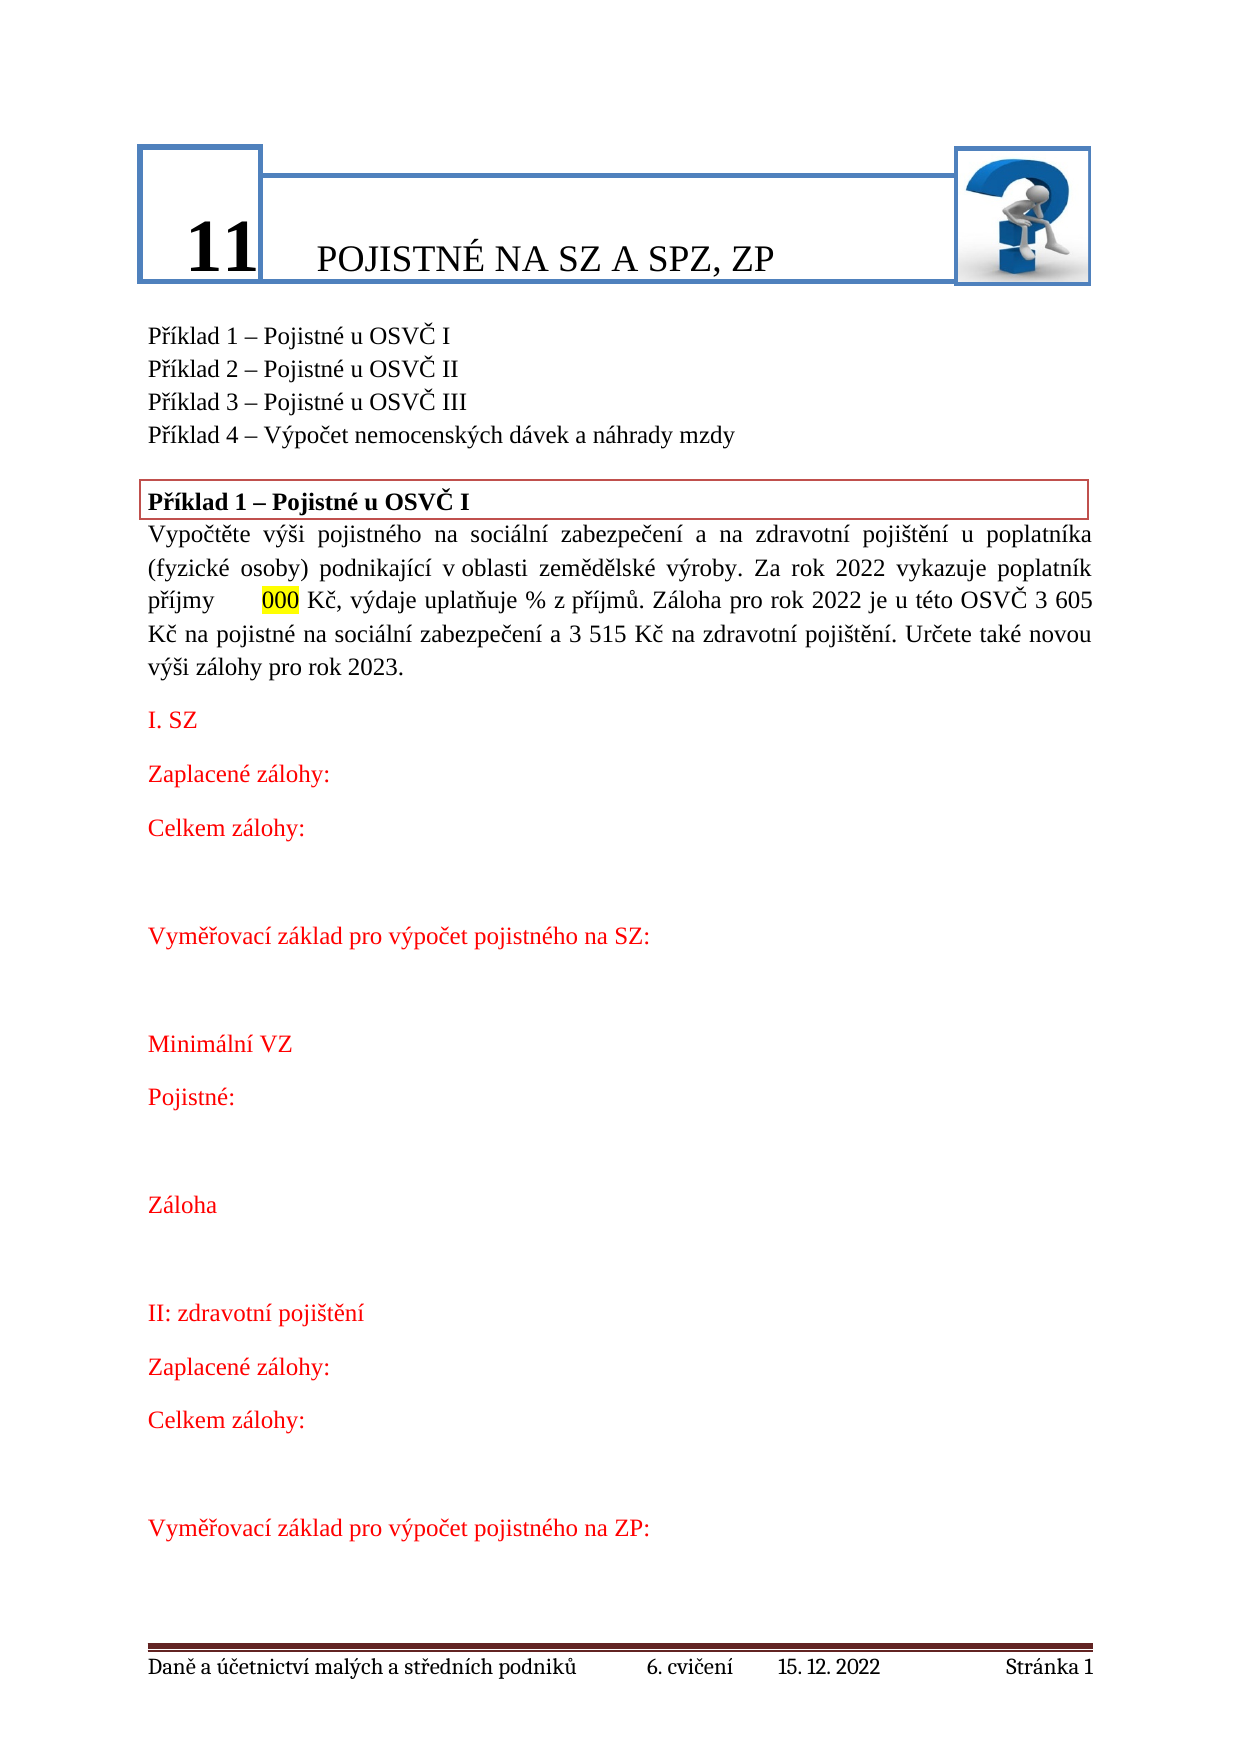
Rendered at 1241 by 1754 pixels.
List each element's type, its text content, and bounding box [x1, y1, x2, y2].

picture [958, 151, 1089, 282]
text Příklad 1 – Pojistné u OSVČ I [148, 487, 1087, 515]
text Celkem zálohy: [148, 1406, 1093, 1434]
text Minimální VZ [148, 1029, 1093, 1057]
text Příklad 3 – Pojistné u OSVČ III [148, 387, 1093, 416]
text II: zdravotní pojištění [148, 1298, 1093, 1327]
text Pojistné: [148, 1082, 1093, 1111]
text Příklad 2 – Pojistné u OSVČ II [148, 354, 1093, 383]
text Příklad 1 – Pojistné u OSVČ I [148, 321, 1093, 350]
text Příklad 4 – Výpočet nemocenských dávek a náhrady mzdy [148, 421, 1093, 449]
text Záloha [148, 1190, 1093, 1219]
text I. SZ [148, 706, 1093, 734]
text Zaplacené zálohy: [148, 1352, 1093, 1381]
text 11 POJISTNÉ NA SZ A SPZ, ZP [148, 201, 1093, 288]
text Vyměřovací základ pro výpočet pojistného na SZ: [148, 921, 1093, 950]
text Vypočtěte výši pojistného na sociální zabezpečení a na zdravotní pojištění u poplatníka (fyzické osoby) podnikající v oblasti zemědělské výroby. Za rok 2022 vykazuje poplatník příjmy 000 Kč, výdaje uplatňuje % z příjmů. Záloha pro rok 2022 je u této OSVČ 3 605 Kč na pojistné na sociální zabezpečení a 3 515 Kč na zdravotní pojištění. Určete také novou výši zálohy pro rok 2023. [148, 519, 1093, 680]
text Celkem zálohy: [148, 813, 1093, 842]
text Zaplacené zálohy: [148, 759, 1093, 788]
text Vyměřovací základ pro výpočet pojistného na ZP: [148, 1513, 1093, 1542]
